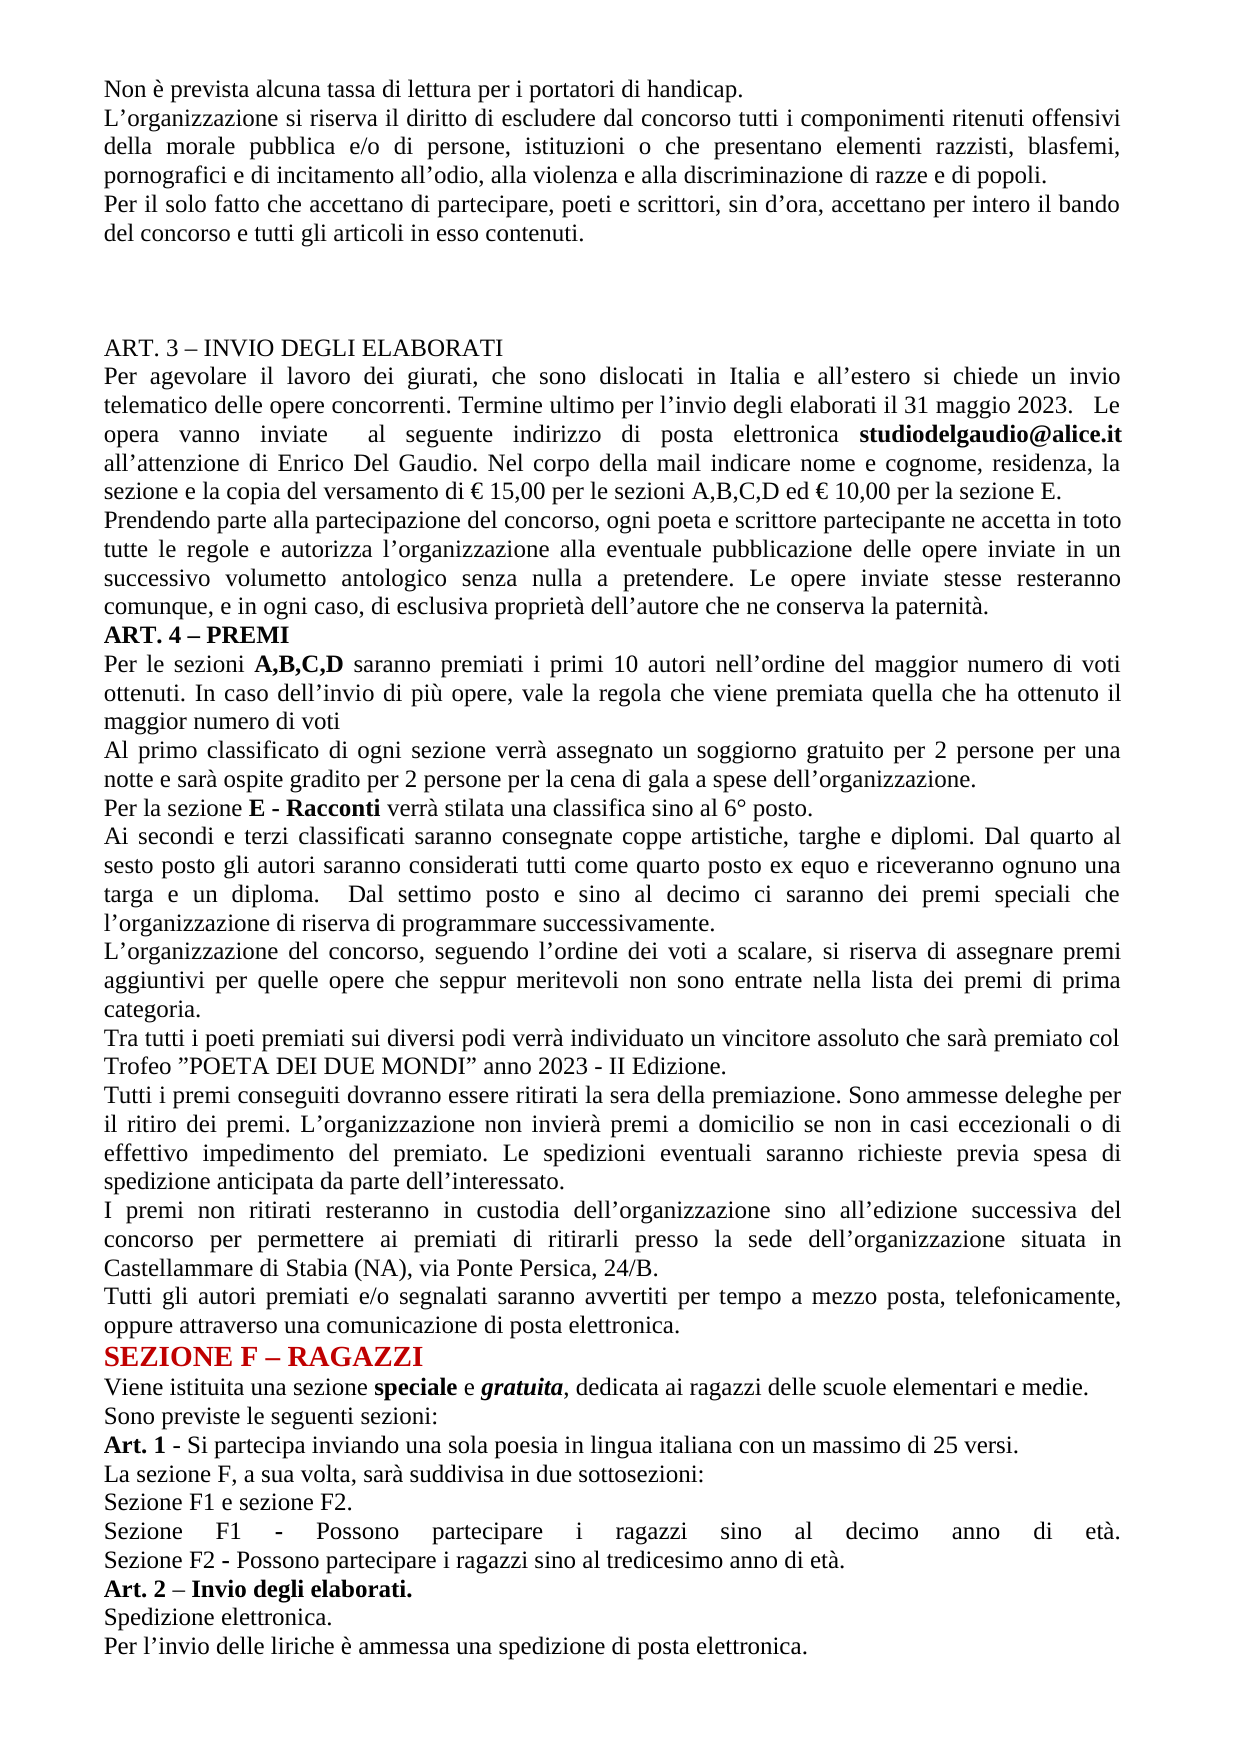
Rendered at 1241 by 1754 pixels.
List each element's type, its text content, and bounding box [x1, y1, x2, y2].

text L’organizzazione del concorso, seguendo l’ordine dei voti a scalare, si riserva di assegnare premi aggiuntivi per quelle opere che seppur meritevoli non sono entrate nella lista dei premi di prima categoria. [103, 936, 1122, 1023]
text Sezione F1 - Possono partecipare i ragazzi sino al decimo anno di età. Sezione F2 - Possono partecipare i ragazzi sino al tredicesimo anno di età. [103, 1516, 1122, 1574]
text Prendendo parte alla partecipazione del concorso, ogni poeta e scrittore partecipante ne accetta in toto tutte le regole e autorizza l’organizzazione alla eventuale pubblicazione delle opere inviate in un successivo volumetto antologico senza nulla a pretendere. Le opere inviate stesse resteranno comunque, e in ogni caso, di esclusiva proprietà dell’autore che ne conserva la paternità. [103, 505, 1122, 620]
text Spedizione elettronica. [103, 1602, 1122, 1631]
text Art. 1 - Si partecipa inviando una sola poesia in lingua italiana con un massimo di 25 versi. [103, 1430, 1122, 1459]
text I premi non ritirati resteranno in custodia dell’organizzazione sino all’edizione successiva del concorso per permettere ai premiati di ritirarli presso la sede dell’organizzazione situata in Castellammare di Stabia (NA), via Ponte Persica, 24/B. [103, 1195, 1122, 1281]
text Al primo classificato di ogni sezione verrà assegnato un soggiorno gratuito per 2 persone per una notte e sarà ospite gradito per 2 persone per la cena di gala a spese dell’organizzazione. [103, 735, 1122, 793]
text SEZIONE F – RAGAZZI [103, 1339, 1122, 1372]
text Per le sezioni A,B,C,D saranno premiati i primi 10 autori nell’ordine del maggior numero di voti ottenuti. In caso dell’invio di più opere, vale la regola che viene premiata quella che ha ottenuto il maggior numero di voti [103, 649, 1122, 735]
text L’organizzazione si riserva il diritto di escludere dal concorso tutti i componimenti ritenuti offensivi della morale pubblica e/o di persone, istituzioni o che presentano elementi razzisti, blasfemi, pornografici e di incitamento all’odio, alla violenza e alla discriminazione di razze e di popoli. [103, 103, 1122, 189]
text Viene istituita una sezione speciale e gratuita, dedicata ai ragazzi delle scuole elementari e medie. [103, 1372, 1122, 1401]
text Sono previste le seguenti sezioni: [103, 1401, 1122, 1430]
text Tutti i premi conseguiti dovranno essere ritirati la sera della premiazione. Sono ammesse deleghe per il ritiro dei premi. L’organizzazione non invierà premi a domicilio se non in casi eccezionali o di effettivo impedimento del premiato. Le spedizioni eventuali saranno richieste previa spesa di spedizione anticipata da parte dell’interessato. [103, 1080, 1122, 1195]
text Per l’invio delle liriche è ammessa una spedizione di posta elettronica. [103, 1631, 1122, 1660]
text Per il solo fatto che accettano di partecipare, poeti e scrittori, sin d’ora, accettano per intero il bando del concorso e tutti gli articoli in esso contenuti. [103, 189, 1122, 246]
text Per agevolare il lavoro dei giurati, che sono dislocati in Italia e all’estero si chiede un invio telematico delle opere concorrenti. Termine ultimo per l’invio degli elaborati il 31 maggio 2023. Le opera vanno inviate al seguente indirizzo di posta elettronica studiodelgaudio@alice.it all’attenzione di Enrico Del Gaudio. Nel corpo della mail indicare nome e cognome, residenza, la sezione e la copia del versamento di € 15,00 per le sezioni A,B,C,D ed € 10,00 per la sezione E. [103, 361, 1122, 505]
text ART. 3 – INVIO DEGLI ELABORATI [103, 333, 1122, 361]
text Tutti gli autori premiati e/o segnalati saranno avvertiti per tempo a mezzo posta, telefonicamente, oppure attraverso una comunicazione di posta elettronica. [103, 1281, 1122, 1339]
text Art. 2 – Invio degli elaborati. [103, 1574, 1122, 1602]
text Ai secondi e terzi classificati saranno consegnate coppe artistiche, targhe e diplomi. Dal quarto al sesto posto gli autori saranno considerati tutti come quarto posto ex equo e riceveranno ognuno una targa e un diploma. Dal settimo posto e sino al decimo ci saranno dei premi speciali che l’organizzazione di riserva di programmare successivamente. [103, 821, 1122, 936]
text ART. 4 – PREMI [103, 620, 1122, 649]
text Per la sezione E - Racconti verrà stilata una classifica sino al 6° posto. [103, 793, 1122, 821]
text Sezione F1 e sezione F2. [103, 1487, 1122, 1516]
text Non è prevista alcuna tassa di lettura per i portatori di handicap. [103, 74, 1122, 103]
text La sezione F, a sua volta, sarà suddivisa in due sottosezioni: [103, 1459, 1122, 1487]
text Tra tutti i poeti premiati sui diversi podi verrà individuato un vincitore assoluto che sarà premiato col Trofeo ”POETA DEI DUE MONDI” anno 2023 - II Edizione. [103, 1023, 1122, 1080]
